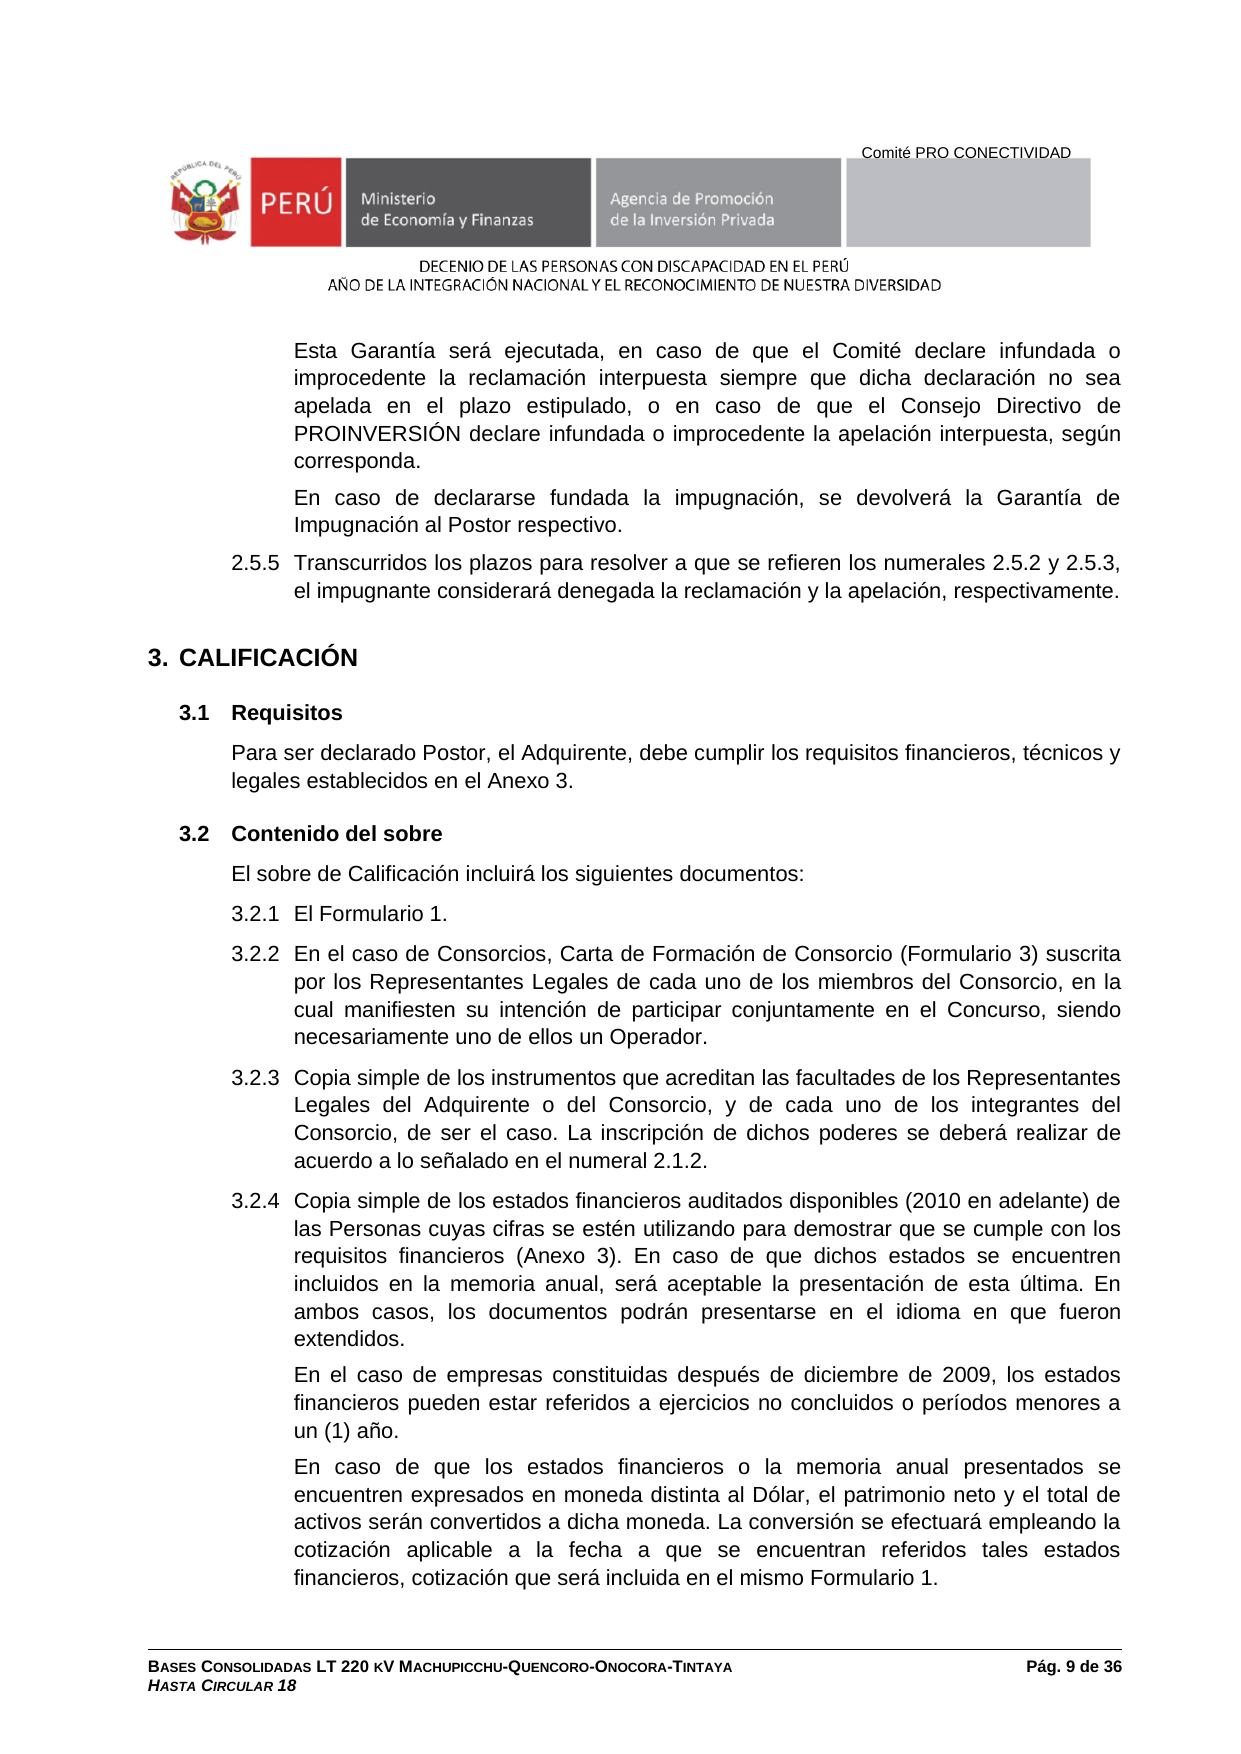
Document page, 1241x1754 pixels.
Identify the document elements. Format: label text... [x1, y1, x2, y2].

list Copia simple de los estados financieros auditados disponibles (2010 en adelante) de las Personas cuyas cifras se estén utilizando para demostrar que se cumple con los requisitos financieros (Anexo 3). En caso de que dichos estados se encuentren incluidos en la memoria anual, será aceptable la presentación de esta última. En ambos casos, los documentos podrán presentarse en el idioma en que fueron extendidos. [231, 1188, 1122, 1351]
text El sobre de Calificación incluirá los siguientes documentos: [231, 861, 1122, 886]
list En el caso de Consorcios, Carta de Formación de Consorcio (Formulario 3) suscrita por los Representantes Legales de cada uno de los miembros del Consorcio, en la cual manifiesten su intención de participar conjuntamente en el Concurso, siendo necesariamente uno de ellos un Operador. [231, 941, 1122, 1049]
list Copia simple de los instrumentos que acreditan las facultades de los Representantes Legales del Adquirente o del Consorcio, y de cada uno de los integrantes del Consorcio, de ser el caso. La inscripción de dichos poderes se deberá realizar de acuerdo a lo señalado en el numeral 2.1.2. [231, 1064, 1122, 1173]
text En caso de que los estados financieros o la memoria anual presentados se encuentren expresados en moneda distinta al Dólar, el patrimonio neto y el total de activos serán convertidos a dicha moneda. La conversión se efectuará empleando la cotización aplicable a la fecha a que se encuentran referidos tales estados financieros, cotización que será incluida en el mismo Formulario 1. [293, 1454, 1122, 1590]
text Esta Garantía será ejecutada, en caso de que el Comité declare infundada o improcedente la reclamación interpuesta siempre que dicha declaración no sea apelada en el plazo estipulado, o en caso de que el Consejo Directivo de PROINVERSIÓN declare infundada o improcedente la apelación interpuesta, según corresponda. [293, 338, 1122, 474]
list Transcurridos los plazos para resolver a que se refieren los numerales 2.5.2 y 2.5.3, el impugnante considerará denegada la reclamación y la apelación, respectivamente. [231, 550, 1122, 603]
list Requisitos [179, 700, 1122, 725]
text En caso de declararse fundada la impugnación, se devolverá la Garantía de Impugnación al Postor respectivo. [293, 484, 1122, 537]
list Calificación [148, 643, 1122, 672]
text En el caso de empresas constituidas después de diciembre de 2009, los estados financieros pueden estar referidos a ejercicios no concluidos o períodos menores a un (1) año. [293, 1362, 1122, 1443]
text Para ser declarado Postor, el Adquirente, debe cumplir los requisitos financieros, técnicos y legales establecidos en el Anexo 3. [231, 740, 1122, 793]
list Contenido del sobre [179, 820, 1122, 846]
picture [148, 113, 1143, 312]
list El Formulario 1. [231, 901, 1122, 926]
